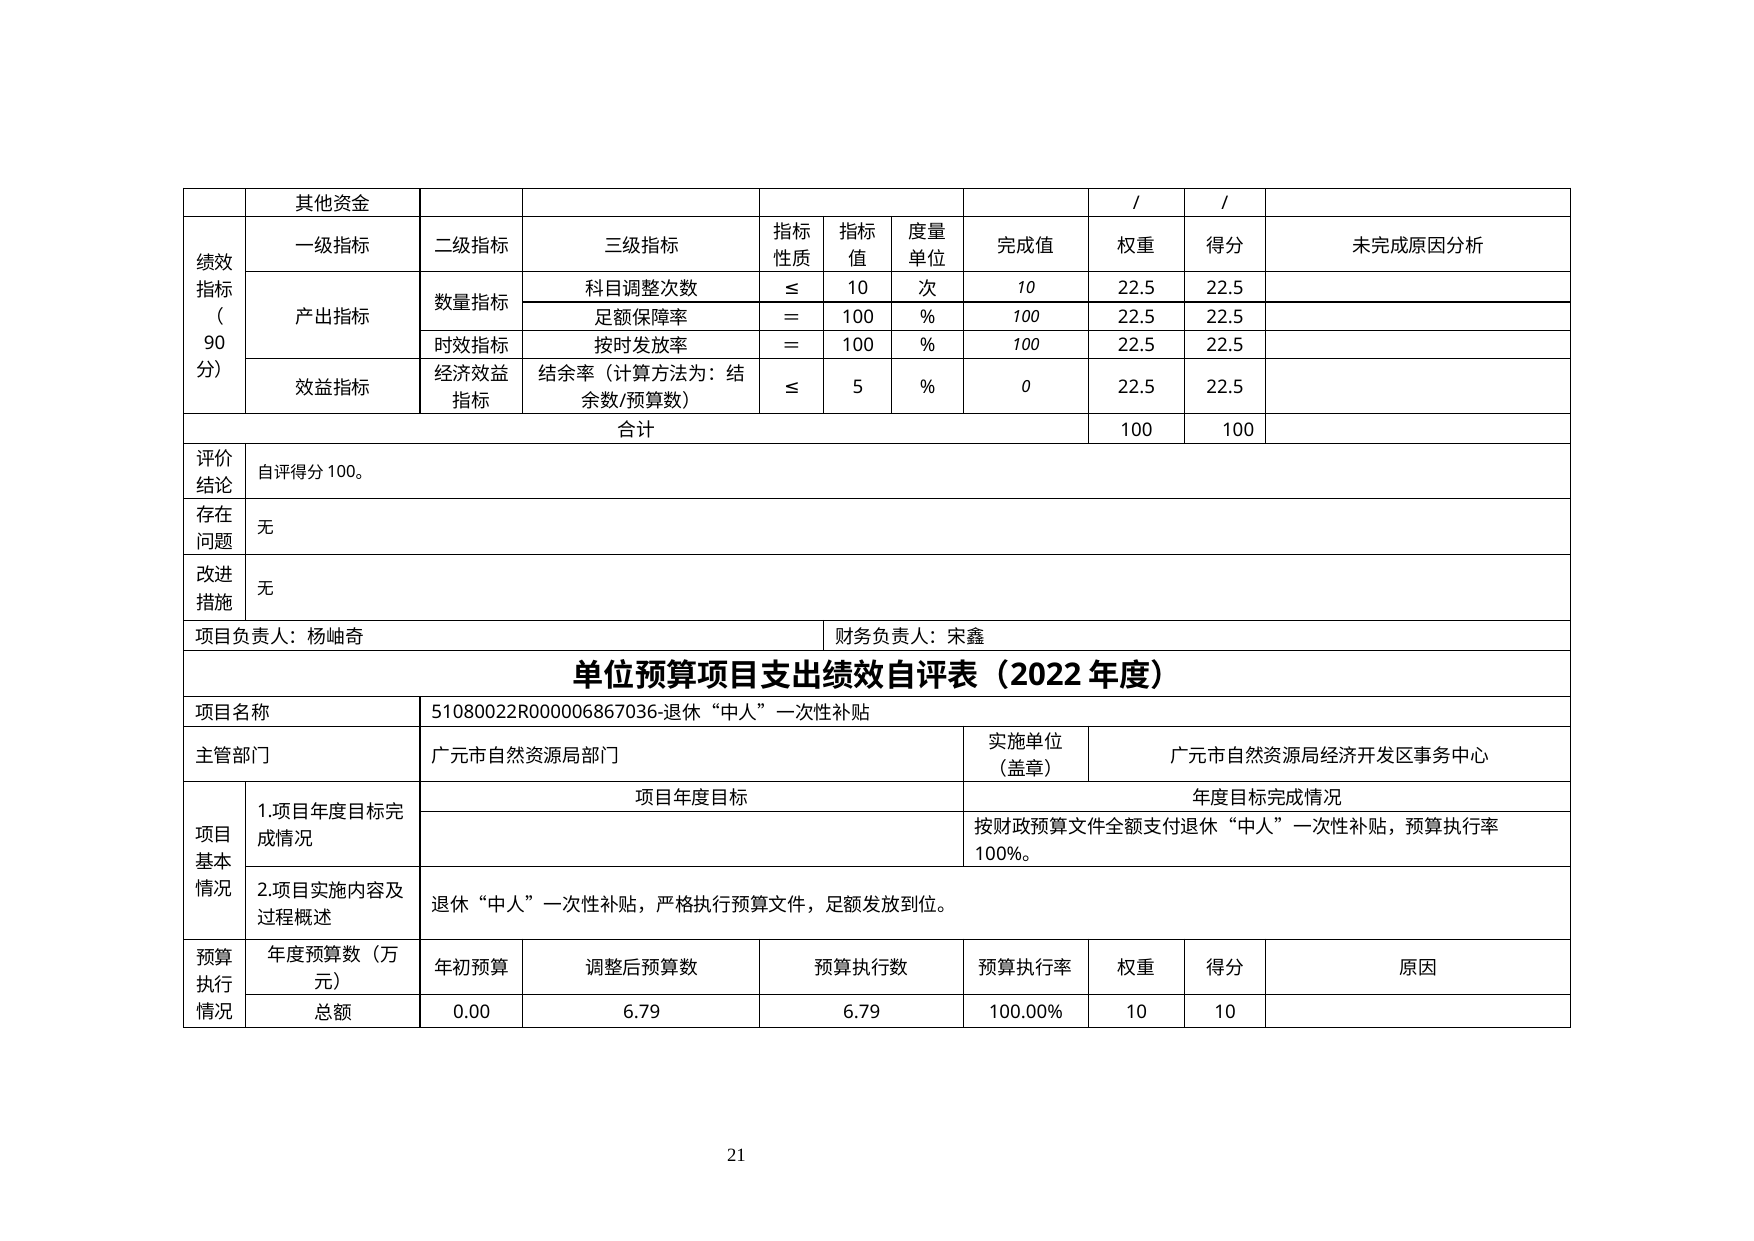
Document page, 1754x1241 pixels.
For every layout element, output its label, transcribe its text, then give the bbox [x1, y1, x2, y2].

table_cell 100 [824, 331, 891, 358]
table_cell 自评得分100。 [246, 444, 1570, 498]
table_cell 单位预算项目支出绩效自评表（2022年度） [184, 651, 1570, 696]
table_cell 评价结论 [184, 444, 245, 498]
table_cell 未完成原因分析 [1266, 217, 1570, 271]
table_cell 6.79 [523, 995, 759, 1027]
table_cell ＝ [760, 303, 823, 329]
table_cell 100 [964, 303, 1088, 329]
table_cell % [892, 331, 963, 358]
table_cell 项目负责人：杨岫奇 [184, 621, 823, 649]
table_cell / [1185, 189, 1265, 216]
table_cell 22.5 [1185, 359, 1265, 413]
table_cell 度量单位 [892, 217, 963, 271]
table_cell 100 [824, 303, 891, 329]
table_cell 经济效益指标 [421, 359, 522, 413]
table_cell 合计 [184, 414, 1088, 443]
table_cell 100.00% [964, 995, 1088, 1027]
table_cell ≤ [760, 359, 823, 413]
table_cell 原因 [1266, 940, 1570, 994]
table_cell [964, 189, 1088, 216]
table_cell 主管部门 [184, 727, 419, 781]
table_cell [1266, 331, 1570, 358]
table_cell 2.项目实施内容及过程概述 [246, 867, 419, 938]
table_cell 项目名称 [184, 697, 419, 726]
table_cell 一级指标 [246, 217, 419, 271]
table_cell 广元市自然资源局部门 [421, 727, 963, 781]
table_cell ≤ [760, 272, 823, 301]
table_cell ＝ [760, 331, 823, 358]
table_cell 22.5 [1185, 331, 1265, 358]
table_cell [1266, 303, 1570, 329]
table_cell 效益指标 [246, 359, 419, 413]
table_cell 广元市自然资源局经济开发区事务中心 [1089, 727, 1570, 781]
table_cell 22.5 [1185, 303, 1265, 329]
table_cell 预算执行数 [760, 940, 963, 994]
table_cell 1.项目年度目标完成情况 [246, 782, 419, 866]
table_cell 年度目标完成情况 [964, 782, 1570, 811]
table_cell 按时发放率 [523, 331, 759, 358]
table_cell 科目调整次数 [523, 272, 759, 301]
table_cell 22.5 [1089, 303, 1184, 329]
table_cell [421, 812, 963, 866]
table_cell 数量指标 [421, 272, 522, 329]
table_cell 总额 [246, 995, 419, 1027]
table_cell 得分 [1185, 940, 1265, 994]
table_cell 预算执行情况（10分） [184, 940, 245, 1027]
table_cell 财务负责人：宋鑫 [824, 621, 1570, 649]
table_cell 完成值 [964, 217, 1088, 271]
table_cell 实施单位（盖章） [964, 727, 1088, 781]
table_cell 存在问题 [184, 499, 245, 554]
table_cell 绩效指标（90分） [184, 217, 245, 413]
table_cell 项目基本情况 [184, 782, 245, 938]
table_cell 无 [246, 499, 1570, 554]
table_cell 其他资金 [246, 189, 419, 216]
table_cell 22.5 [1089, 272, 1184, 301]
table_cell 次 [892, 272, 963, 301]
table_cell 二级指标 [421, 217, 522, 271]
table_cell 10 [964, 272, 1088, 301]
table_cell 预算执行率 [964, 940, 1088, 994]
table_cell 22.5 [1089, 331, 1184, 358]
table_cell 10 [1089, 995, 1184, 1027]
table_cell 无 [246, 555, 1570, 620]
table_cell [421, 189, 522, 216]
table_cell 年度预算数（万元） [246, 940, 419, 994]
table_cell 权重 [1089, 217, 1184, 271]
table_cell 22.5 [1089, 359, 1184, 413]
table_cell 结余率（计算方法为：结余数/预算数） [523, 359, 759, 413]
table_cell 0.00 [421, 995, 522, 1027]
table_cell 按财政预算文件全额支付退休“中人”一次性补贴，预算执行率100%。 [964, 812, 1570, 866]
table_cell 100 [1089, 414, 1184, 443]
table_cell 10 [824, 272, 891, 301]
table_cell 改进措施 [184, 555, 245, 620]
table_cell [760, 189, 963, 216]
table_cell 权重 [1089, 940, 1184, 994]
table_cell [1266, 995, 1570, 1027]
table_cell 100 [964, 331, 1088, 358]
table_cell 时效指标 [421, 331, 522, 358]
table_cell 10 [1185, 995, 1265, 1027]
table_cell % [892, 303, 963, 329]
table_cell [1266, 414, 1570, 443]
table_cell 足额保障率 [523, 303, 759, 329]
table_cell 指标性质 [760, 217, 823, 271]
table_cell 51080022R000006867036-退休“中人”一次性补贴 [421, 697, 1570, 726]
table_cell [1266, 359, 1570, 413]
table_cell % [892, 359, 963, 413]
table_cell / [1089, 189, 1184, 216]
table_cell 0 [964, 359, 1088, 413]
table_cell [523, 189, 759, 216]
table_cell 5 [824, 359, 891, 413]
table_cell 得分 [1185, 217, 1265, 271]
table_cell 退休“中人”一次性补贴，严格执行预算文件，足额发放到位。 [421, 867, 1570, 938]
table_cell 指标值 [824, 217, 891, 271]
table_cell 项目年度目标 [421, 782, 963, 811]
table_cell [1266, 272, 1570, 301]
table_cell 产出指标 [246, 272, 419, 358]
table_cell 22.5 [1185, 272, 1265, 301]
table_cell 100 [1185, 414, 1265, 443]
table_cell 三级指标 [523, 217, 759, 271]
table_cell 6.79 [760, 995, 963, 1027]
table_cell 调整后预算数 [523, 940, 759, 994]
table_cell 年初预算 [421, 940, 522, 994]
